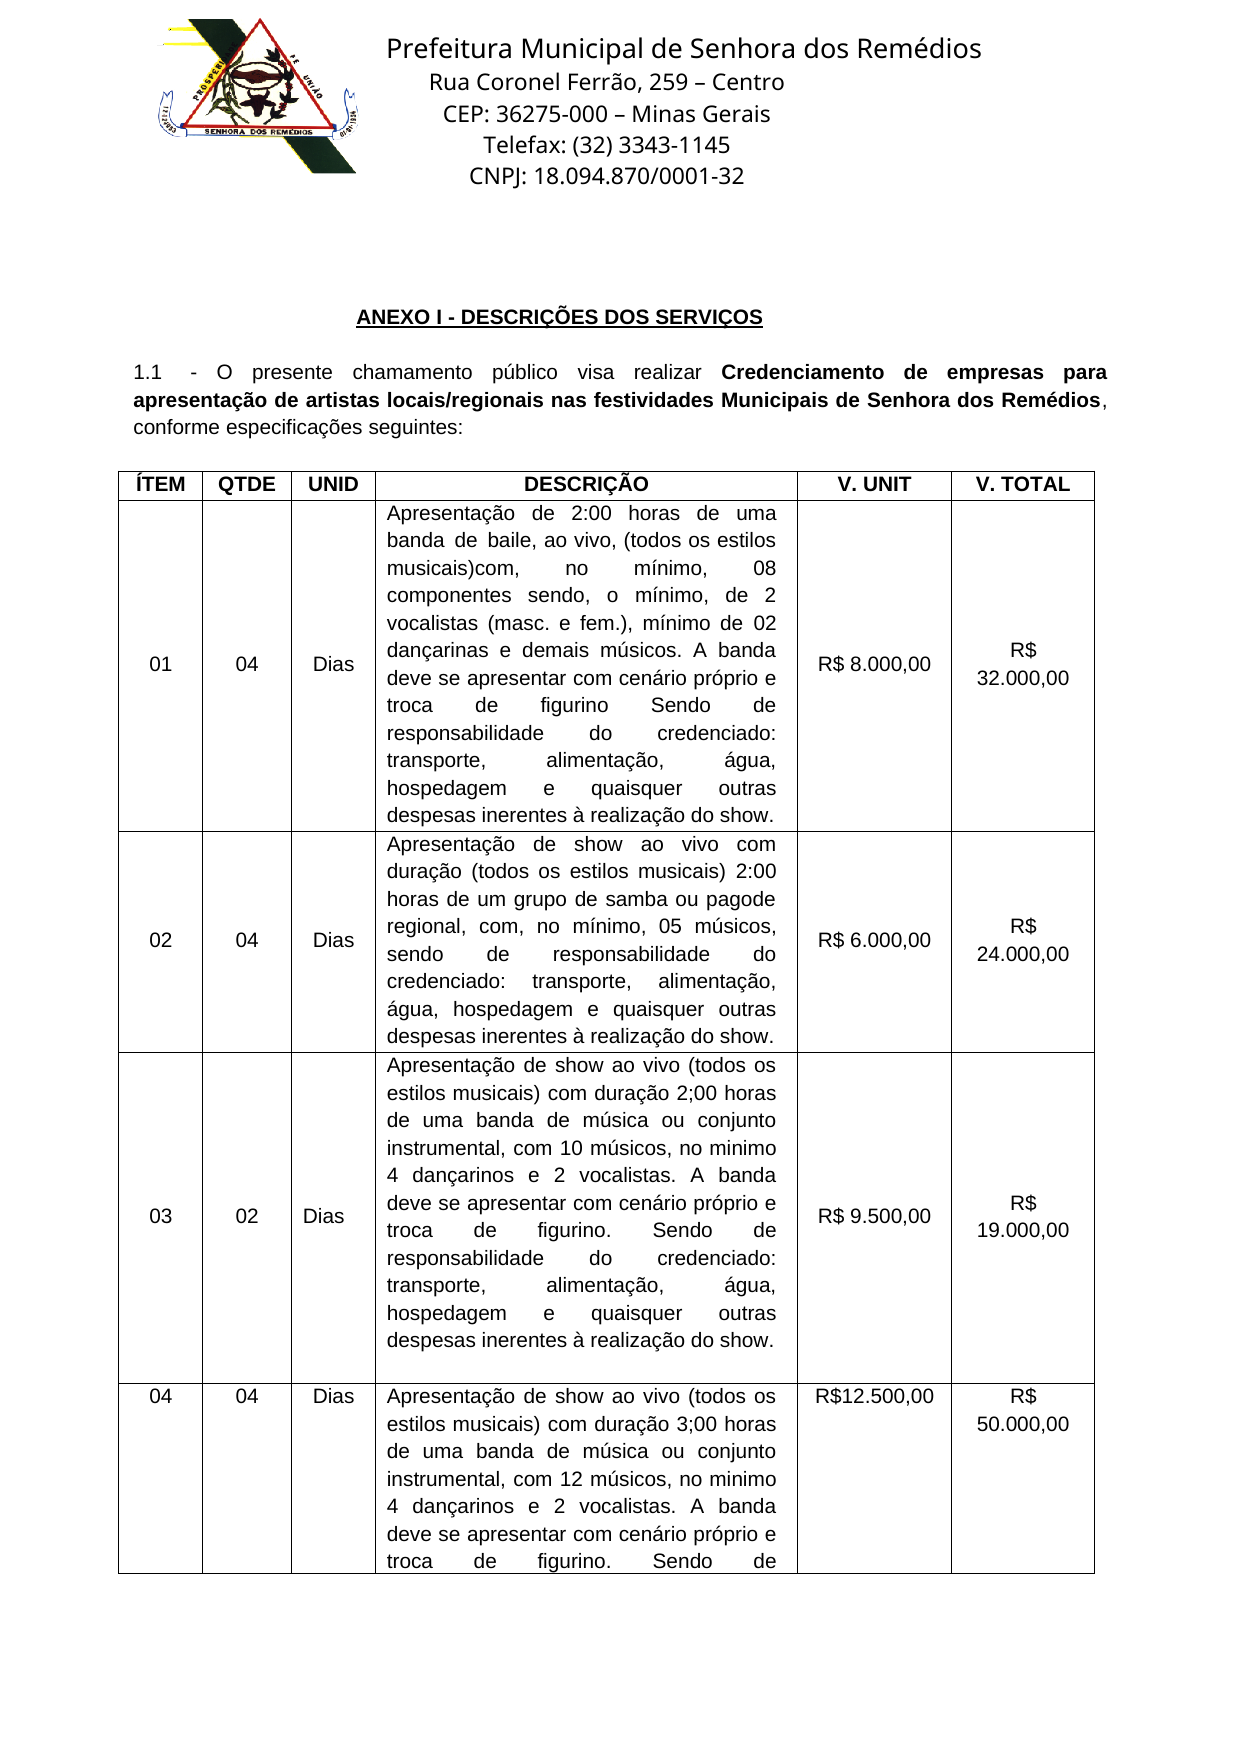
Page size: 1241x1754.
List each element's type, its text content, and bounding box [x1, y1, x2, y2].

table_cell R$ 9.500,00 [798, 1053, 951, 1383]
table_cell R$ 32.000,00 [952, 501, 1094, 831]
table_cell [376, 1384, 797, 1573]
table_header DESCRIÇÃO [376, 472, 797, 499]
table_cell R$ 6.000,00 [798, 832, 951, 1052]
table_cell Apresentação de show ao vivo com duração (todos os estilos musicais) 2:00 horas de um grupo de samba ou pagode regional, com, no mínimo, 05 músicos, sendo de responsabilidade do credenciado: transporte, alimentação, água, hospedagem e quaisquer outras despesas inerentes à realização do show. [376, 832, 797, 1052]
list - O presente chamamento público visa realizar Credenciamento de empresas para apresentação de artistas locais/regionais nas festividades Municipais de Senhora dos Remédios, conforme especificações seguintes: [133, 360, 1107, 439]
table_cell Dias [292, 832, 375, 1052]
table_header QTDE [203, 472, 291, 499]
table_cell Dias [292, 501, 375, 831]
table_cell 04 [203, 501, 291, 831]
table_cell R$ 24.000,00 [952, 832, 1094, 1052]
table_cell Dias [292, 1384, 375, 1573]
table_cell Dias [292, 1053, 375, 1383]
table_cell Apresentação de show ao vivo (todos os estilos musicais) com duração 2;00 horas de uma banda de música ou conjunto instrumental, com 10 músicos, no minimo 4 dançarinos e 2 vocalistas. A banda deve se apresentar com cenário próprio e troca de figurino. Sendo de responsabilidade do credenciado: transporte, alimentação, água, hospedagem e quaisquer outras despesas inerentes à realização do show. [376, 1053, 797, 1383]
table_cell R$ 19.000,00 [952, 1053, 1094, 1383]
table_header V. UNIT [798, 472, 951, 499]
table_cell 02 [203, 1053, 291, 1383]
table_cell R$ 8.000,00 [798, 501, 951, 831]
table_header V. TOTAL [952, 472, 1094, 499]
table_cell R$12.500,00 [798, 1384, 951, 1573]
table_header UNID [292, 472, 375, 499]
table_cell 01 [119, 501, 202, 831]
table_cell 04 [119, 1384, 202, 1573]
table_cell 03 [119, 1053, 202, 1383]
table_header ÍTEM [119, 472, 202, 499]
table_cell 04 [203, 1384, 291, 1573]
table_cell 02 [119, 832, 202, 1052]
table_cell R$ 50.000,00 [952, 1384, 1094, 1573]
text ANEXO I - DESCRIÇÕES DOS SERVIÇOS [356, 305, 1107, 329]
table_cell 04 [203, 832, 291, 1052]
table_cell Apresentação de 2:00 horas de uma banda de baile, ao vivo, (todos os estilos musicais)com, no mínimo, 08 componentes sendo, o mínimo, de 2 vocalistas (masc. e fem.), mínimo de 02 dançarinas e demais músicos. A banda deve se apresentar com cenário próprio e troca de figurino Sendo de responsabilidade do credenciado: transporte, alimentação, água, hospedagem e quaisquer outras despesas inerentes à realização do show. [376, 501, 797, 831]
